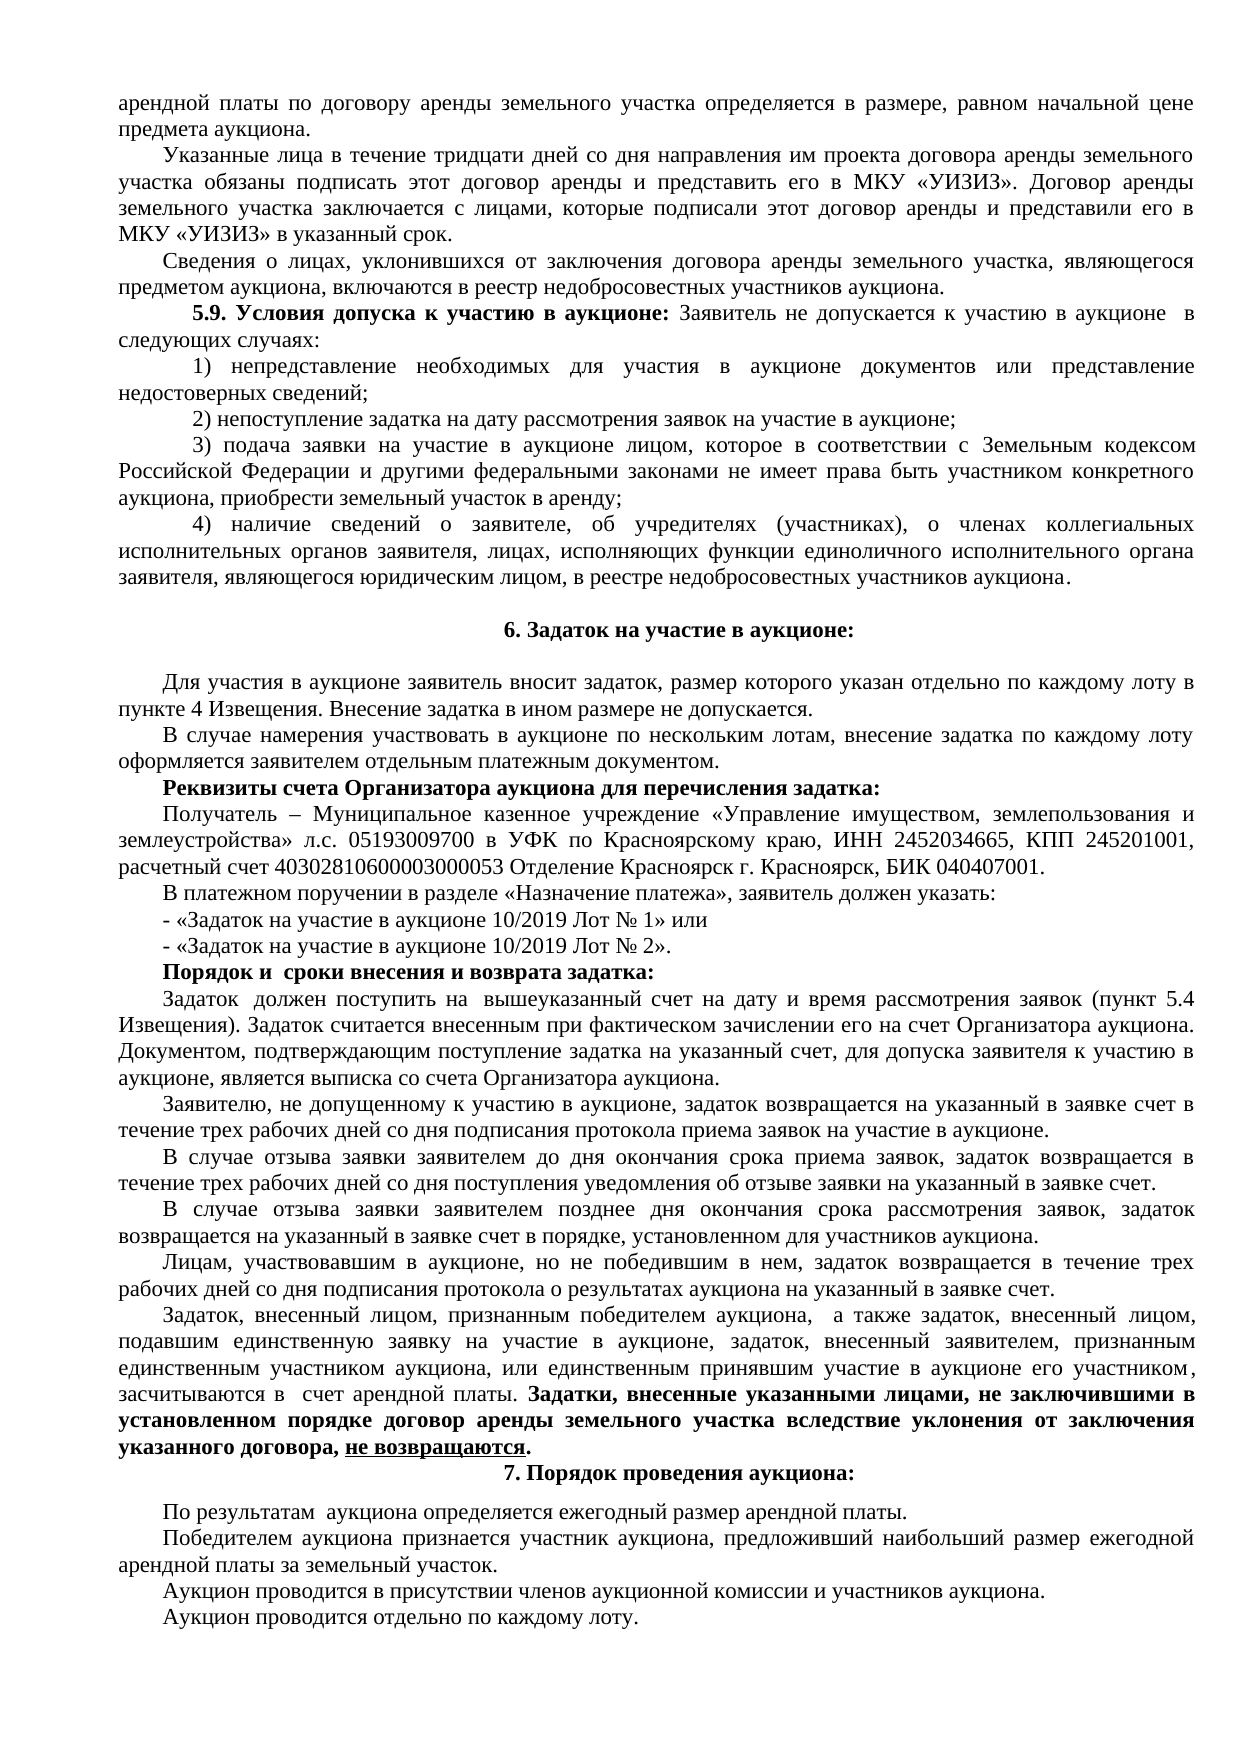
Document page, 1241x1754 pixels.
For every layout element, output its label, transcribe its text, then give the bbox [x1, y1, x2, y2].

text Победителем аукциона признается участник аукциона, предложивший наибольший размер ежегодной арендной платы за земельный участок. [118, 1524, 1196, 1577]
text Заявителю, не допущенному к участию в аукционе, задаток возвращается на указанный в заявке счет в течение трех рабочих дней со дня подписания протокола приема заявок на участие в аукционе. [118, 1090, 1196, 1143]
text - «Задаток на участие в аукционе 10/2019 Лот № 2». [118, 932, 1196, 958]
text 7. Порядок проведения аукциона: [118, 1459, 1196, 1485]
text 2) непоступление задатка на дату рассмотрения заявок на участие в аукционе; [118, 405, 1196, 431]
text В случае отзыва заявки заявителем позднее дня окончания срока рассмотрения заявок, задаток возвращается на указанный в заявке счет в порядке, установленном для участников аукциона. [118, 1196, 1196, 1248]
text Задаток, внесенный лицом, признанным победителем аукциона, а также задаток, внесенный лицом, подавшим единственную заявку на участие в аукционе, задаток, внесенный заявителем, признанным единственным участником аукциона, или единственным принявшим участие в аукционе его участником, засчитываются в счет арендной платы. Задатки, внесенные указанными лицами, не заключившими в установленном порядке договор аренды земельного участка вследствие уклонения от заключения указанного договора, не возвращаются. [118, 1301, 1196, 1459]
text По результатам аукциона определяется ежегодный размер арендной платы. [118, 1498, 1196, 1524]
text 4) наличие сведений о заявителе, об учредителях (участниках), о членах коллегиальных исполнительных органов заявителя, лицах, исполняющих функции единоличного исполнительного органа заявителя, являющегося юридическим лицом, в реестре недобросовестных участников аукциона. [118, 510, 1196, 589]
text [118, 89, 1196, 141]
text Получатель – Муниципальное казенное учреждение «Управление имуществом, землепользования и землеустройства» л.с. 05193009700 в УФК по Красноярскому краю, ИНН 2452034665, КПП 245201001, расчетный счет 40302810600003000053 Отделение Красноярск г. Красноярск, БИК 040407001. [118, 800, 1196, 879]
text Реквизиты счета Организатора аукциона для перечисления задатка: [118, 774, 1196, 800]
text - «Задаток на участие в аукционе 10/2019 Лот № 1» или [118, 906, 1196, 932]
text 1) непредставление необходимых для участия в аукционе документов или представление недостоверных сведений; [118, 352, 1196, 405]
text 6. Задаток на участие в аукционе: [118, 616, 1196, 642]
text 3) подача заявки на участие в аукционе лицом, которое в соответствии с Земельным кодексом Российской Федерации и другими федеральными законами не имеет права быть участником конкретного аукциона, приобрести земельный участок в аренду; [118, 431, 1196, 510]
text Порядок и сроки внесения и возврата задатка: [118, 958, 1196, 985]
text В случае отзыва заявки заявителем до дня окончания срока приема заявок, задаток возвращается в течение трех рабочих дней со дня поступления уведомления об отзыве заявки на указанный в заявке счет. [118, 1143, 1196, 1196]
text В платежном поручении в разделе «Назначение платежа», заявитель должен указать: [118, 879, 1196, 906]
text Аукцион проводится в присутствии членов аукционной комиссии и участников аукциона. [118, 1577, 1196, 1603]
text Лицам, участвовавшим в аукционе, но не победившим в нем, задаток возвращается в течение трех рабочих дней со дня подписания протокола о результатах аукциона на указанный в заявке счет. [118, 1248, 1196, 1301]
text В случае намерения участвовать в аукционе по нескольким лотам, внесение задатка по каждому лоту оформляется заявителем отдельным платежным документом. [118, 721, 1196, 774]
text Сведения о лицах, уклонившихся от заключения договора аренды земельного участка, являющегося предметом аукциона, включаются в реестр недобросовестных участников аукциона. [118, 247, 1196, 299]
text Указанные лица в течение тридцати дней со дня направления им проекта договора аренды земельного участка обязаны подписать этот договор аренды и представить его в МКУ «УИЗИЗ». Договор аренды земельного участка заключается с лицами, которые подписали этот договор аренды и представили его в МКУ «УИЗИЗ» в указанный срок. [118, 141, 1196, 247]
text Для участия в аукционе заявитель вносит задаток, размер которого указан отдельно по каждому лоту в пункте 4 Извещения. Внесение задатка в ином размере не допускается. [118, 668, 1196, 721]
text Аукцион проводится отдельно по каждому лоту. [118, 1603, 1196, 1630]
text Задаток должен поступить на вышеуказанный счет на дату и время рассмотрения заявок (пункт 5.4 Извещения). Задаток считается внесенным при фактическом зачислении его на счет Организатора аукциона. Документом, подтверждающим поступление задатка на указанный счет, для допуска заявителя к участию в аукционе, является выписка со счета Организатора аукциона. [118, 985, 1196, 1090]
text 5.9. Условия допуска к участию в аукционе: Заявитель не допускается к участию в аукционе в следующих случаях: [118, 299, 1196, 352]
